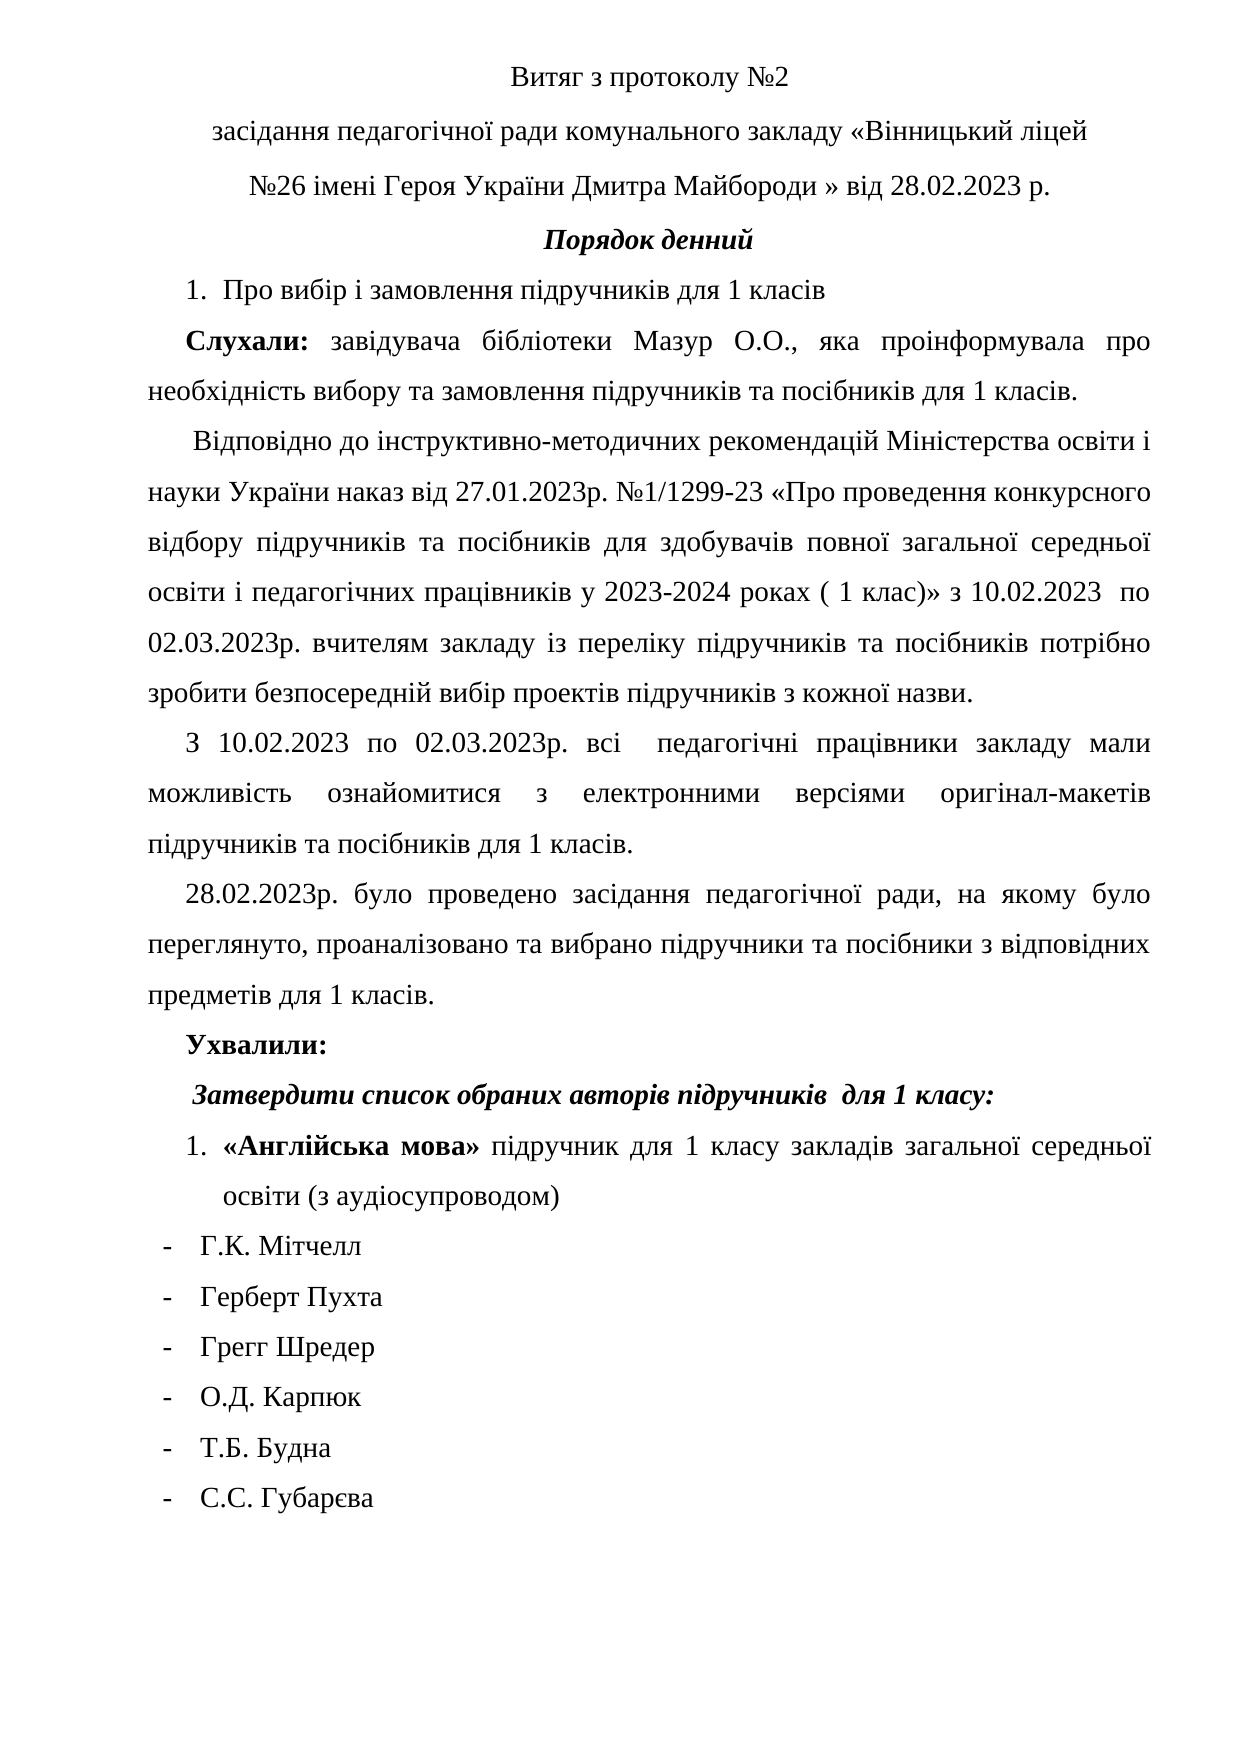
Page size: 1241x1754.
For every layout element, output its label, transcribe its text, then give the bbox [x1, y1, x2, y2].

text Слухали: завідувача бібліотеки Мазур О.О., яка проінформувала про необхідність вибору та замовлення підручників та посібників для 1 класів. [148, 323, 1152, 407]
list Г.К. Мітчелл [162, 1228, 1152, 1262]
text Затвердити список обраних авторів підручників для 1 класу: [148, 1077, 1152, 1111]
text Ухвалили: [148, 1027, 1152, 1061]
list О.Д. Карпюк [162, 1379, 1152, 1413]
text З 10.02.2023 по 02.03.2023р. всі педагогічні працівники закладу мали можливість ознайомитися з електронними версіями оригінал-макетів підручників та посібників для 1 класів. [148, 725, 1152, 859]
list «Англійська мова» підручник для 1 класу закладів загальної середньої освіти (з аудіосупроводом) [185, 1128, 1152, 1212]
text засідання педагогічної ради комунального закладу «Вінницький ліцей [148, 113, 1152, 147]
text Витяг з протоколу №2 [148, 59, 1152, 93]
text Порядок денний [148, 222, 1152, 256]
text №26 імені Героя України Дмитра Майбороди » від 28.02.2023 р. [148, 168, 1152, 201]
list Грегг Шредер [162, 1329, 1152, 1363]
text Відповідно до інструктивно-методичних рекомендацій Міністерства освіти і науки України наказ від 27.01.2023р. №1/1299-23 «Про проведення конкурсного відбору підручників та посібників для здобувачів повної загальної середньої освіти і педагогічних працівників у 2023-2024 роках ( 1 клас)» з 10.02.2023 по 02.03.2023р. вчителям закладу із переліку підручників та посібників потрібно зробити безпосередній вибір проектів підручників з кожної назви. [148, 423, 1152, 708]
list Т.Б. Будна [162, 1430, 1152, 1463]
list Про вибір і замовлення підручників для 1 класів [185, 272, 1152, 306]
list Герберт Пухта [162, 1279, 1152, 1312]
text 28.02.2023р. було проведено засідання педагогічної ради, на якому було переглянуто, проаналізовано та вибрано підручники та посібники з відповідних предметів для 1 класів. [148, 876, 1152, 1010]
list С.С. Губарєва [162, 1480, 1152, 1513]
